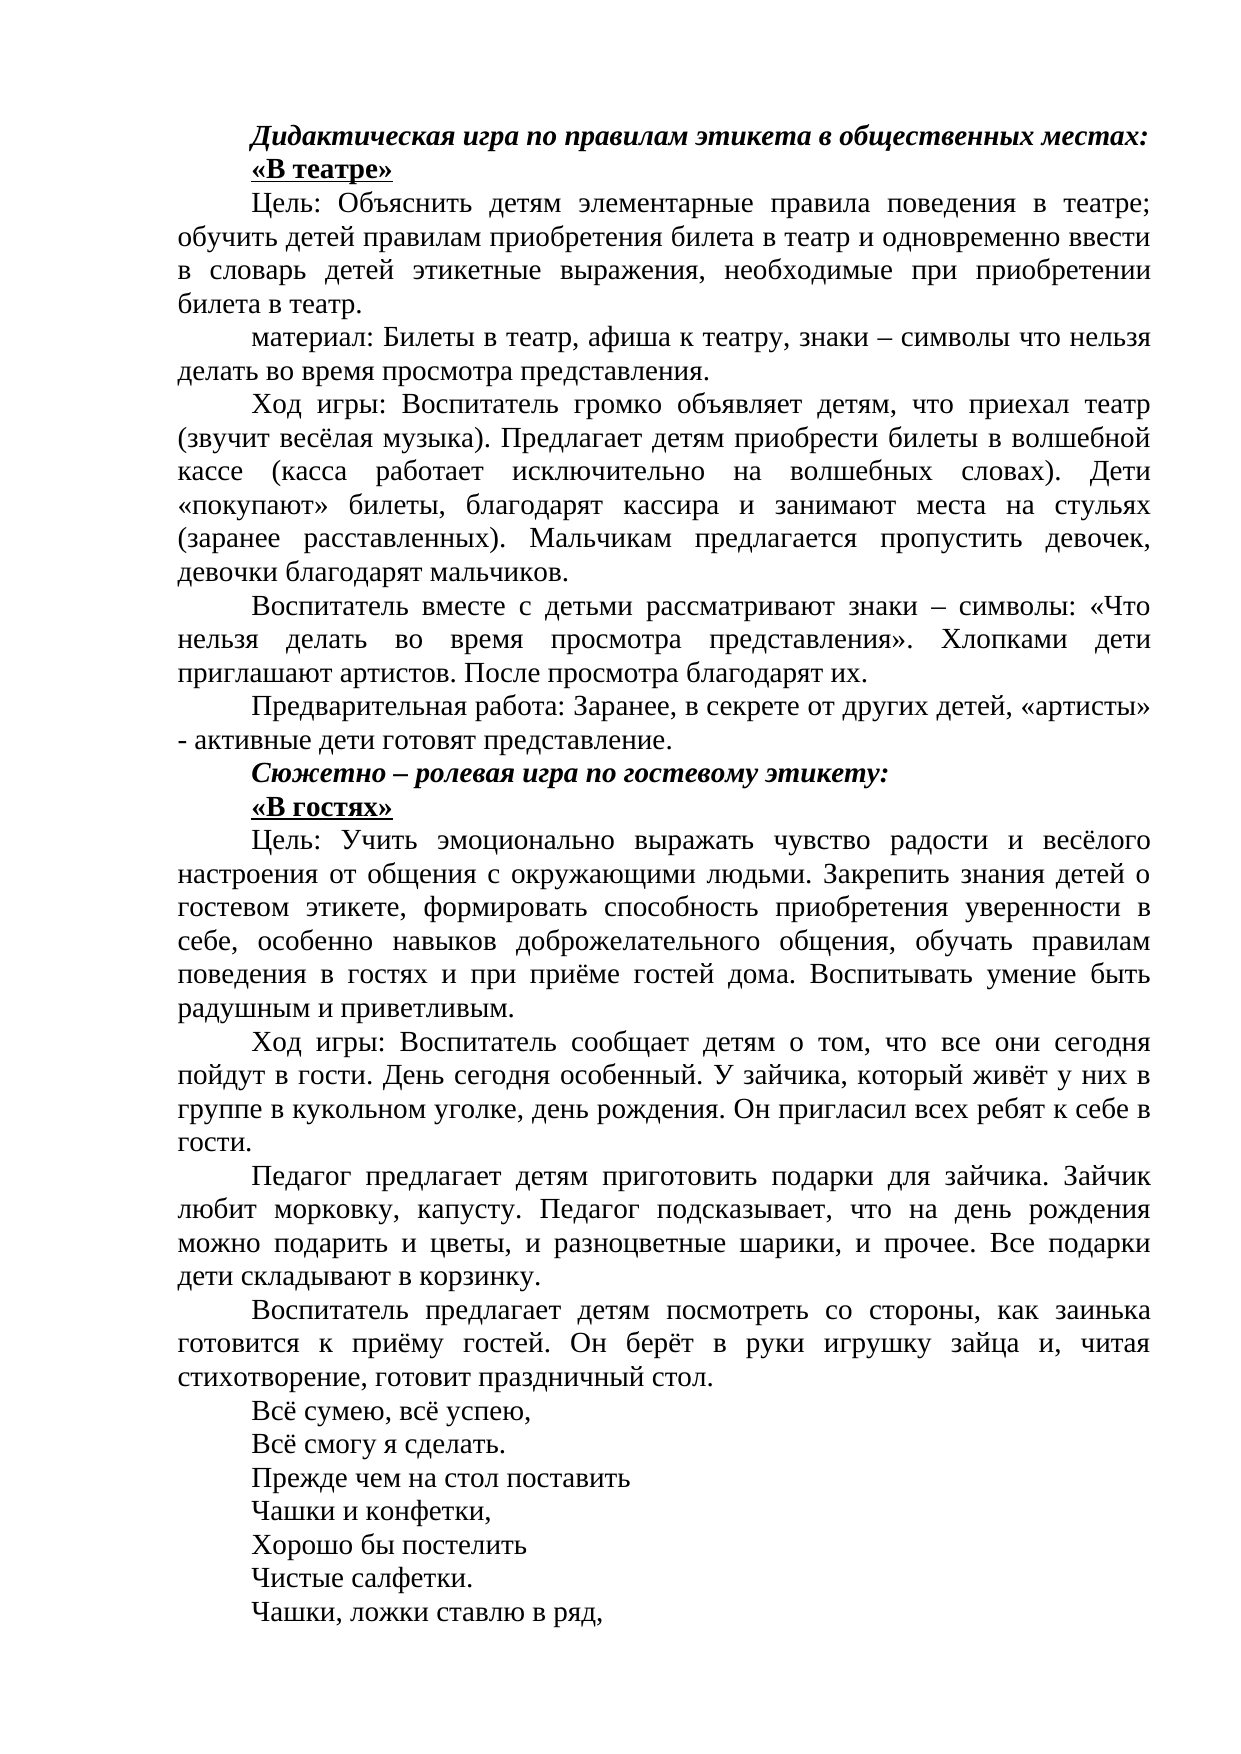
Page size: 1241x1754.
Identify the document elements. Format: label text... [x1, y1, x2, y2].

text Прежде чем на стол поставить [177, 1460, 1152, 1493]
text Чашки и конфетки, [177, 1493, 1152, 1527]
text Предварительная работа: Заранее, в секрете от других детей, «артисты» - активные дети готовят представление. [177, 688, 1152, 755]
text «В театре» [177, 152, 1152, 185]
text Чашки, ложки ставлю в ряд, [177, 1594, 1152, 1627]
text Сюжетно – ролевая игра по гостевому этикету: [177, 755, 1152, 789]
text материал: Билеты в театр, афиша к театру, знаки – символы что нельзя делать во время просмотра представления. [177, 319, 1152, 386]
text Ход игры: Воспитатель сообщает детям о том, что все они сегодня пойдут в гости. День сегодня особенный. У зайчика, который живёт у них в группе в кукольном уголке, день рождения. Он пригласил всех ребят к себе в гости. [177, 1024, 1152, 1158]
text Хорошо бы постелить [177, 1527, 1152, 1560]
text Всё сумею, всё успею, [177, 1393, 1152, 1426]
text Всё смогу я сделать. [177, 1426, 1152, 1460]
text Педагог предлагает детям приготовить подарки для зайчика. Зайчик любит морковку, капусту. Педагог подсказывает, что на день рождения можно подарить и цветы, и разноцветные шарики, и прочее. Все подарки дети складывают в корзинку. [177, 1158, 1152, 1292]
text «В гостях» [177, 789, 1152, 822]
text Воспитатель предлагает детям посмотреть со стороны, как заинька готовится к приёму гостей. Он берёт в руки игрушку зайца и, читая стихотворение, готовит праздничный стол. [177, 1292, 1152, 1393]
text Чистые салфетки. [177, 1560, 1152, 1594]
text Ход игры: Воспитатель громко объявляет детям, что приехал театр (звучит весёлая музыка). Предлагает детям приобрести билеты в волшебной кассе (касса работает исключительно на волшебных словах). Дети «покупают» билеты, благодарят кассира и занимают места на стульях (заранее расставленных). Мальчикам предлагается пропустить девочек, девочки благодарят мальчиков. [177, 386, 1152, 588]
text Цель: Учить эмоционально выражать чувство радости и весёлого настроения от общения с окружающими людьми. Закрепить знания детей о гостевом этикете, формировать способность приобретения уверенности в себе, особенно навыков доброжелательного общения, обучать правилам поведения в гостях и при приёме гостей дома. Воспитывать умение быть радушным и приветливым. [177, 822, 1152, 1024]
text Дидактическая игра по правилам этикета в общественных местах: [177, 118, 1152, 152]
text Цель: Объяснить детям элементарные правила поведения в театре; обучить детей правилам приобретения билета в театр и одновременно ввести в словарь детей этикетные выражения, необходимые при приобретении билета в театр. [177, 185, 1152, 319]
text Воспитатель вместе с детьми рассматривают знаки – символы: «Что нельзя делать во время просмотра представления». Хлопками дети приглашают артистов. После просмотра благодарят их. [177, 588, 1152, 688]
